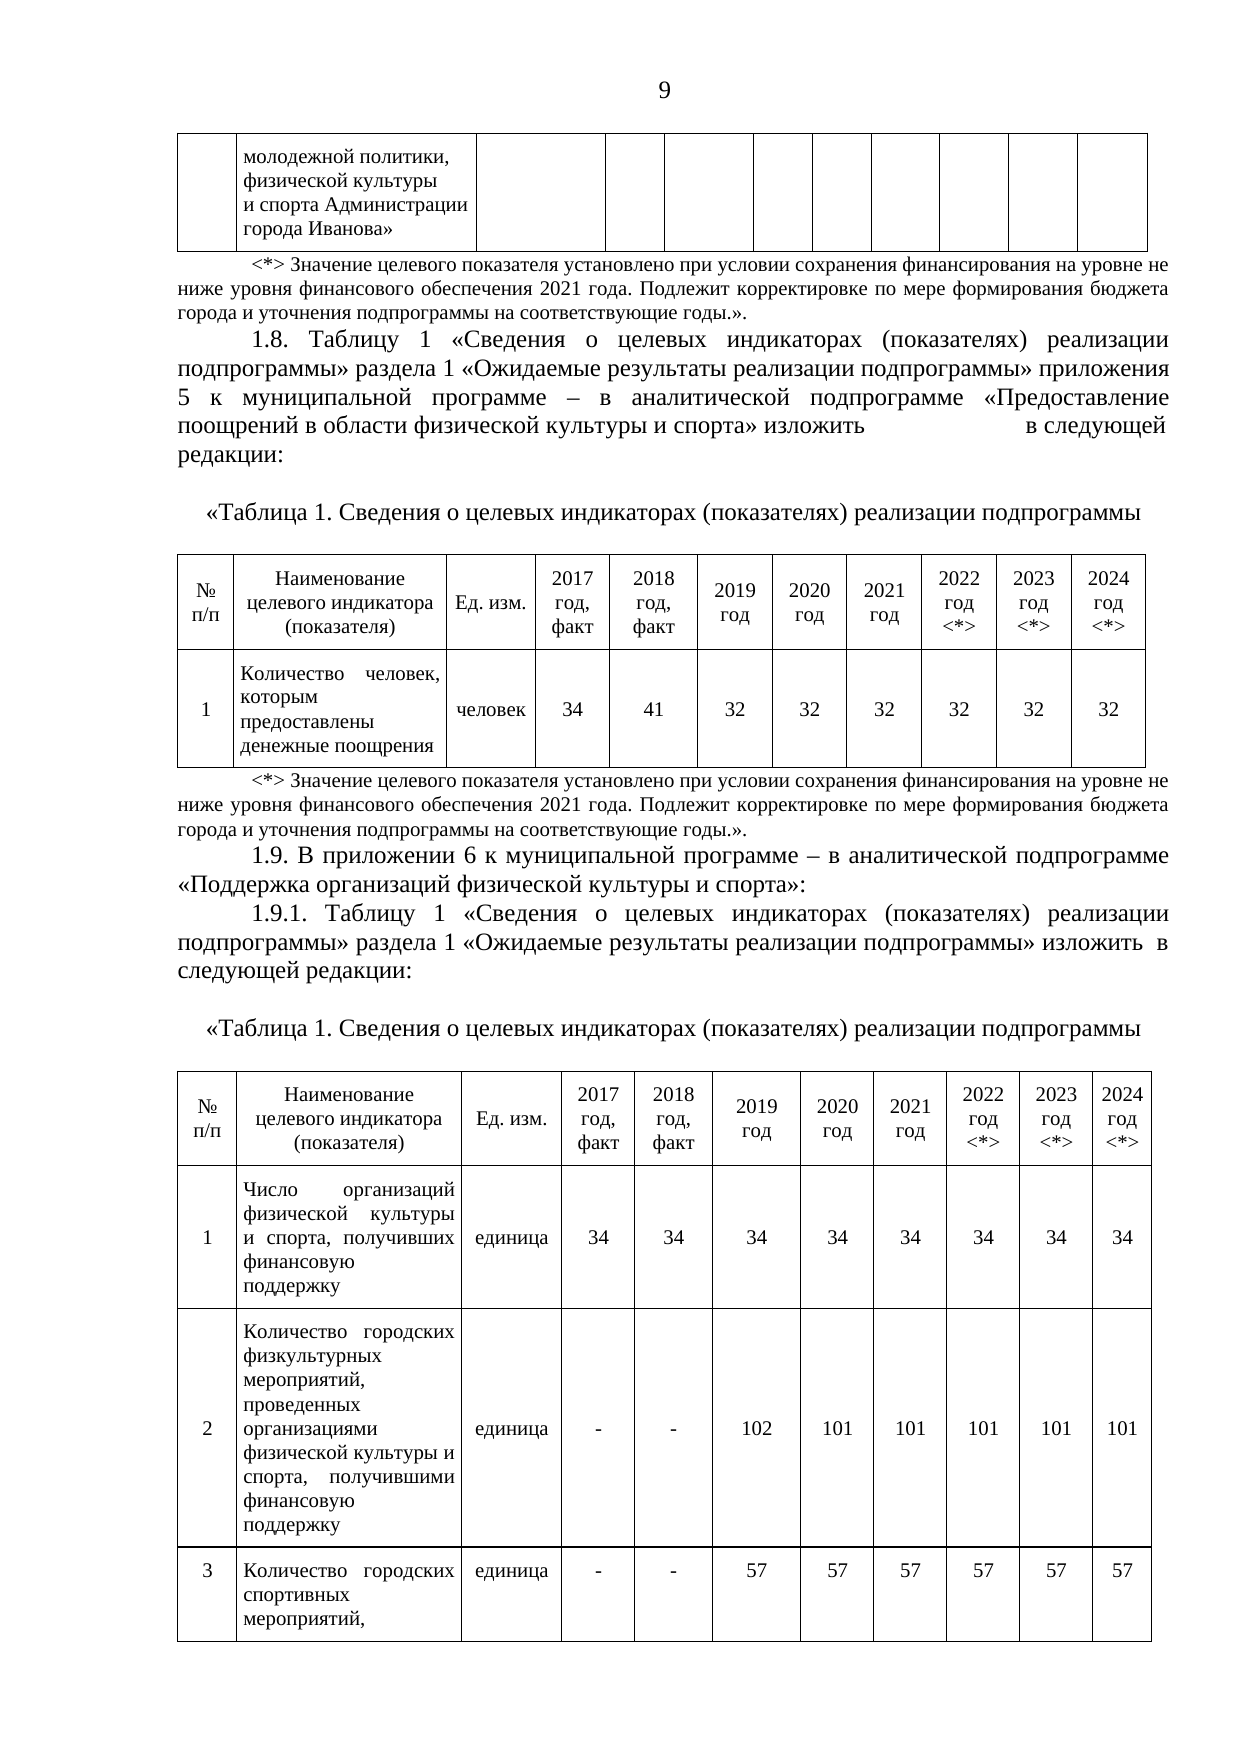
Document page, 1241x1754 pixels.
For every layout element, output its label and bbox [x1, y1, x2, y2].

table_header [166, 133, 1181, 1642]
